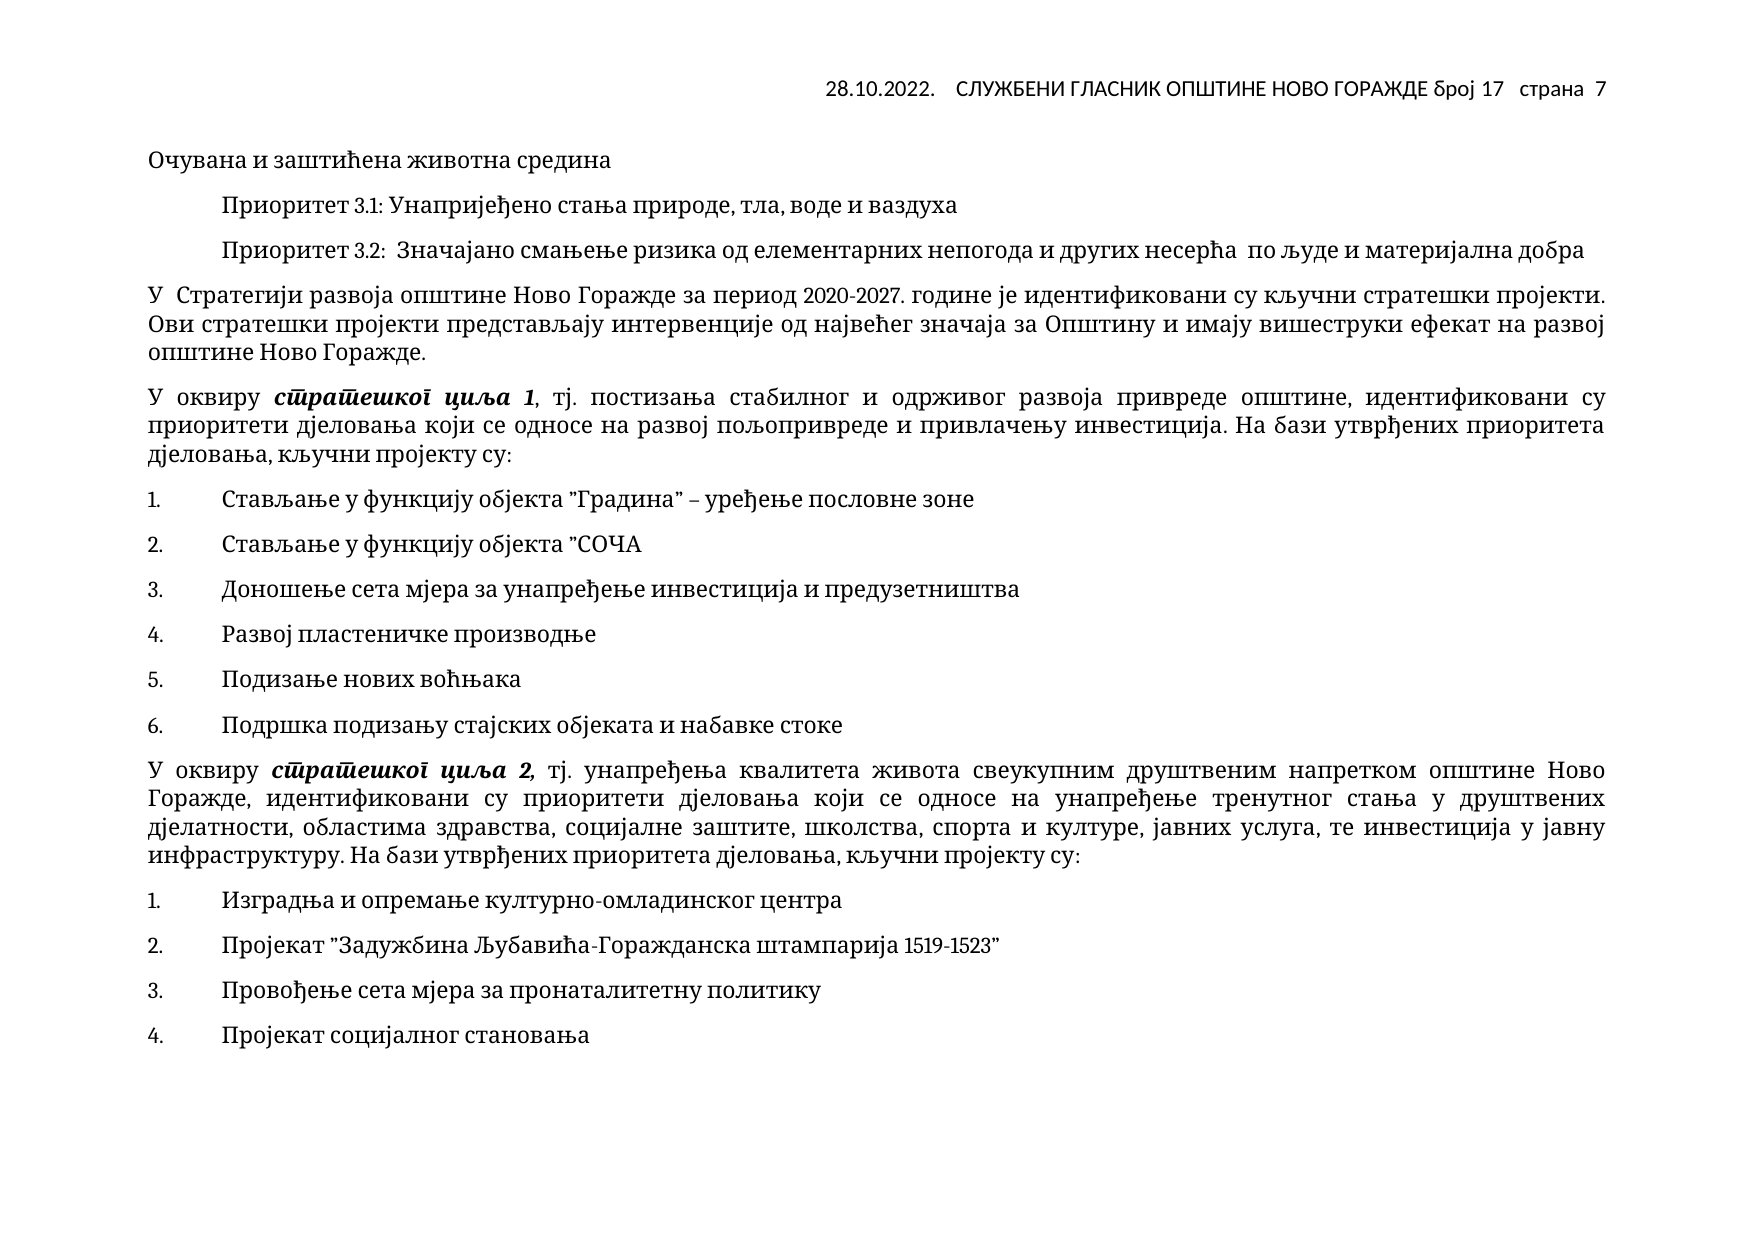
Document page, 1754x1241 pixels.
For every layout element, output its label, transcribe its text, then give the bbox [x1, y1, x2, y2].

text 6. Подршка подизању стајских објеката и набавке стоке [148, 712, 1606, 739]
text 1. Изградња и опремање културно-омладинског центра [148, 888, 1606, 914]
text 3. Провођење сета мјера за пронаталитетну политику [148, 978, 1606, 1004]
text 4. Развој пластеничке производње [148, 622, 1606, 648]
text У оквиру стратешког циља 2, тј. унапређења квалитета живота свеукупним друштвеним напретком општине Ново Горажде, идентификовани су приоритети дјеловања који се односе на унапређење тренутног стања у друштвених дјелатности, областима здравства, социјалне заштите, школства, спорта и културе, јавних услуга, те инвестиција у јавну инфраструктуру. На бази утврђених приоритета дјеловања, кључни пројекту су: [148, 757, 1606, 869]
text Очувана и заштићена животна средина [148, 148, 1606, 174]
text 4. Пројекат социјалног становања [148, 1023, 1606, 1049]
text 5. Подизање нових воћњака [148, 667, 1606, 694]
text У Стратегији развоја општине Ново Горажде за период 2020-2027. године је идентификовани су кључни стратешки пројекти. Ови стратешки пројекти представљају интервенције од највећег значаја за Општину и имају вишеструки ефекат на развој општине Ново Горажде. [148, 283, 1606, 366]
text 2. Пројекат ”Задужбина Љубавића-Горажданска штампарија 1519-1523” [148, 933, 1606, 959]
text 3. Доношење сета мјера за унапређење инвестиција и предузетништва [148, 577, 1606, 603]
text 1. Стављање у функцију објекта ”Градина” – уређење пословне зоне [148, 487, 1606, 513]
text Приоритет 3.2: Значајано смањење ризика од елементарних непогода и других несерћа по људе и материјална добра [148, 238, 1606, 264]
text У оквиру стратешког циља 1, тј. постизања стабилног и одрживог развоја привреде општине, идентификовани су приоритети дјеловања који се односе на развој пољопривреде и привлачењу инвестиција. На бази утврђених приоритета дјеловања, кључни пројекту су: [148, 385, 1606, 468]
text Приоритет 3.1: Унапријеђено стања природе, тла, воде и ваздуха [148, 193, 1606, 219]
text 2. Стављање у функцију објекта ”СОЧА [148, 532, 1606, 558]
